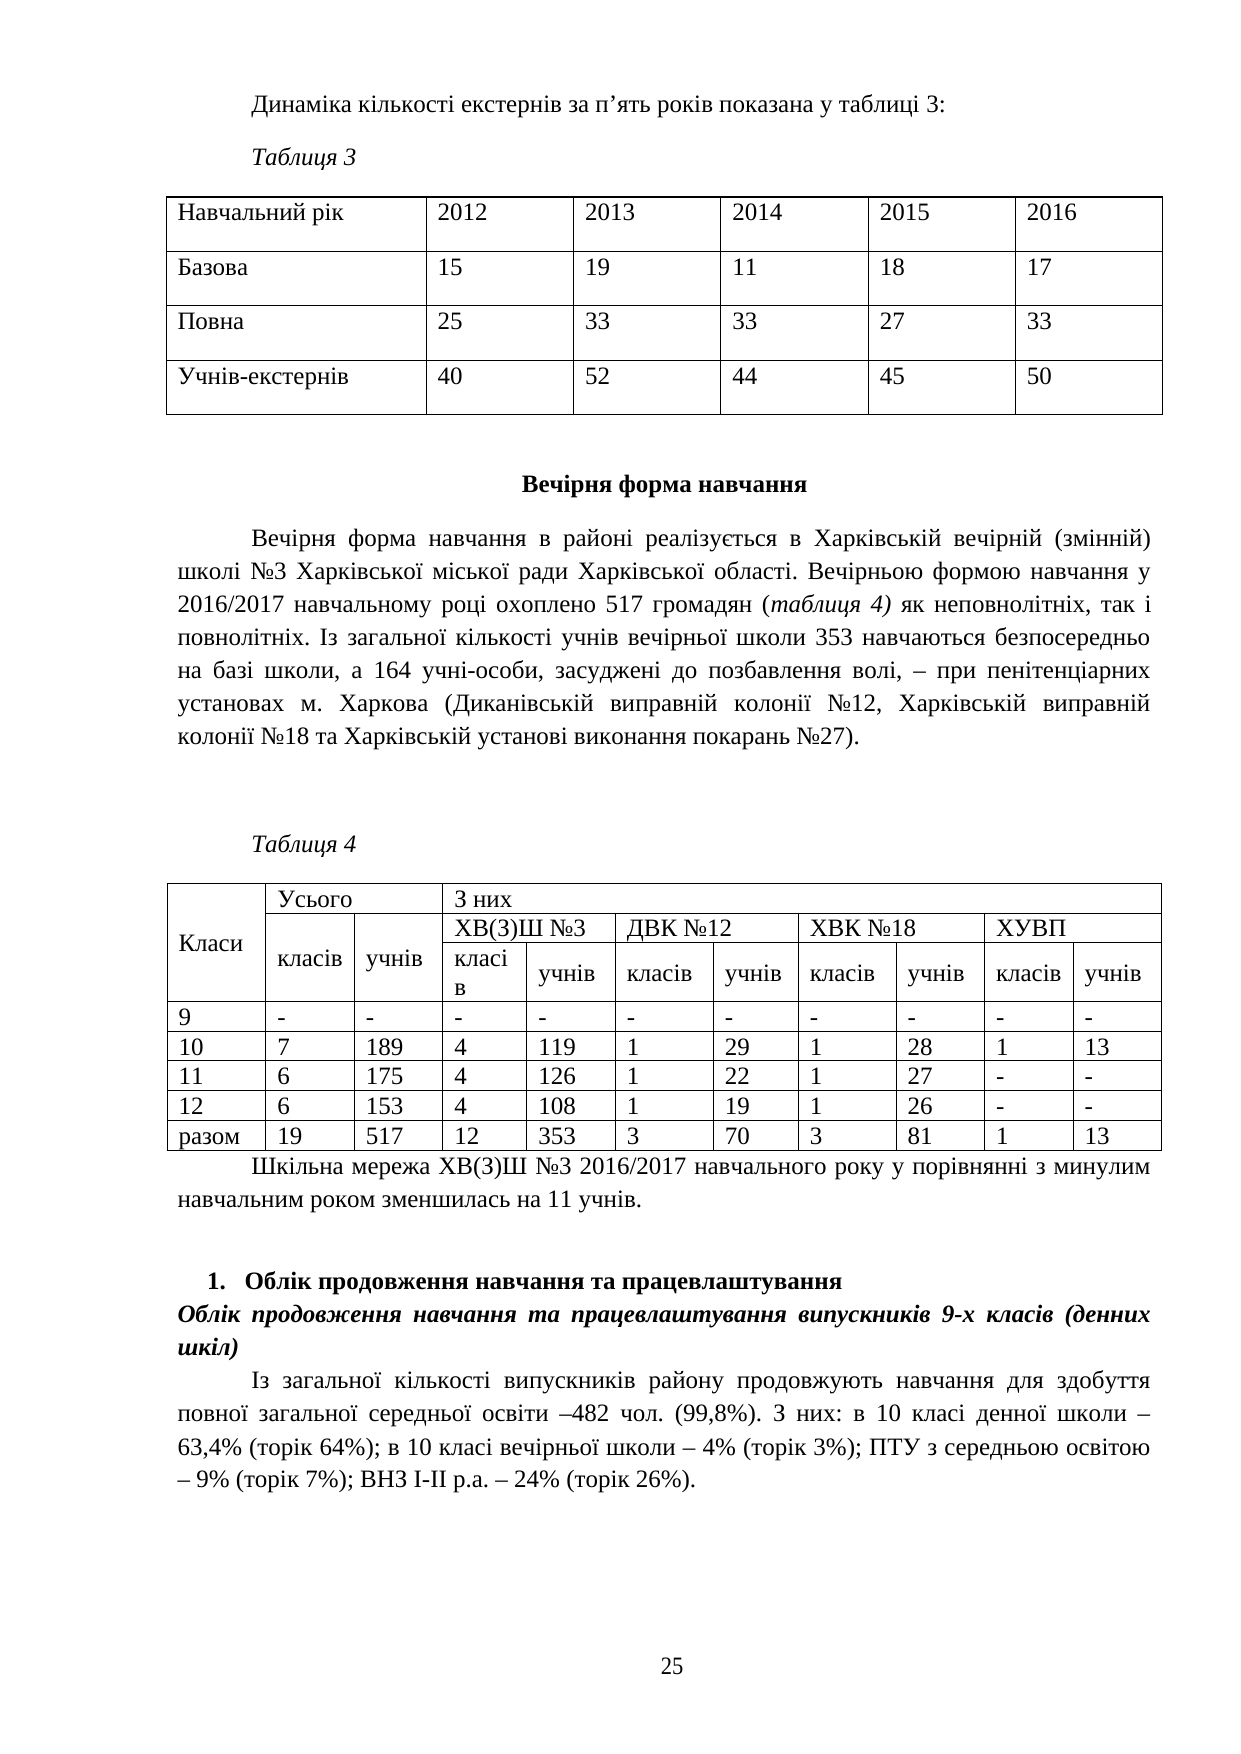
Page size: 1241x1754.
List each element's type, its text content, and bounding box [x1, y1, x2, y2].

table_header Навчальний рік [167, 198, 426, 251]
table_cell 26 [897, 1091, 984, 1120]
table_cell 33 [574, 306, 720, 360]
table_cell класів [443, 943, 526, 1001]
table_cell - [1074, 1002, 1161, 1031]
table_cell ХУВП [985, 914, 1161, 942]
table_cell 45 [869, 361, 1015, 414]
table_cell 10 [168, 1032, 265, 1060]
table_header Усього [266, 884, 442, 912]
table_cell 12 [168, 1091, 265, 1120]
table_cell 119 [527, 1032, 615, 1060]
table_cell 11 [721, 252, 868, 305]
table_cell 189 [355, 1032, 442, 1060]
table_cell 175 [355, 1061, 442, 1090]
table_cell - [897, 1002, 984, 1031]
table_cell класів [985, 943, 1073, 1001]
table_cell 4 [443, 1061, 526, 1090]
table_cell 4 [443, 1032, 526, 1060]
table_cell 1 [985, 1121, 1073, 1150]
table_cell ХВК №18 [799, 914, 984, 942]
text Із загальної кількості випускників району продовжують навчання для здобуття повної загальної середньої освіти –482 чол. (99,8%). З них: в 10 класі денної школи – 63,4% (торік 64%); в 10 класі вечірньої школи – 4% (торік 3%); ПТУ з середньою освітою – 9% (торік 7%); ВНЗ І-ІІ р.а. – 24% (торік 26%). [177, 1366, 1152, 1493]
table_header 2015 [869, 198, 1015, 251]
table_cell 19 [574, 252, 720, 305]
table_cell 13 [1074, 1032, 1161, 1060]
table_cell Повна [167, 306, 426, 360]
table_cell 4 [443, 1091, 526, 1120]
table_cell - [1074, 1091, 1161, 1120]
table_header З них [443, 884, 1161, 912]
table_cell 28 [897, 1032, 984, 1060]
table_cell 3 [799, 1121, 896, 1150]
table_cell 12 [443, 1121, 526, 1150]
text Вечірня форма навчання [177, 469, 1152, 498]
table_cell класів [799, 943, 896, 1001]
text Динаміка кількості екстернів за п’ять років показана у таблиці 3: [177, 89, 1152, 117]
table_header 2012 [427, 198, 573, 251]
table_cell разом [168, 1121, 265, 1150]
table_cell 25 [427, 306, 573, 360]
table_header 2013 [574, 198, 720, 251]
table_cell 33 [1016, 306, 1162, 360]
table_cell 27 [897, 1061, 984, 1090]
text Таблиця 3 [177, 142, 1152, 171]
table_cell 1 [799, 1061, 896, 1090]
table_cell 1 [799, 1032, 896, 1060]
table_cell - [799, 1002, 896, 1031]
table_header 2014 [721, 198, 868, 251]
table_cell - [266, 1002, 354, 1031]
table_cell - [1074, 1061, 1161, 1090]
table_cell 33 [721, 306, 868, 360]
table_cell 353 [527, 1121, 615, 1150]
table_cell 19 [266, 1121, 354, 1150]
text Таблиця 4 [177, 829, 1152, 858]
table_cell Учнів-екстернів [167, 361, 426, 414]
table_cell 1 [799, 1091, 896, 1120]
table_cell учнів [355, 914, 442, 1001]
table_cell 1 [616, 1091, 713, 1120]
table_cell учнів [527, 943, 615, 1001]
table_cell 1 [616, 1032, 713, 1060]
table_cell 52 [574, 361, 720, 414]
table_cell 153 [355, 1091, 442, 1120]
table_cell - [443, 1002, 526, 1031]
table_header Класи [168, 884, 265, 1001]
table_cell - [355, 1002, 442, 1031]
table_cell класів [616, 943, 713, 1001]
table_cell 517 [355, 1121, 442, 1150]
text Облік продовження навчання та працевлаштування випускників 9-х класів (денних шкіл) [177, 1299, 1152, 1361]
table_cell - [985, 1002, 1073, 1031]
text Шкільна мережа ХВ(З)Ш №3 2016/2017 навчального року у порівнянні з минулим навчальним роком зменшилась на 11 учнів. [177, 1151, 1152, 1213]
table_cell 6 [266, 1091, 354, 1120]
table_cell Базова [167, 252, 426, 305]
table_cell 29 [714, 1032, 798, 1060]
table_cell - [985, 1061, 1073, 1090]
table_cell 40 [427, 361, 573, 414]
table_cell 126 [527, 1061, 615, 1090]
table_cell 18 [869, 252, 1015, 305]
table_cell 1 [616, 1061, 713, 1090]
table_cell 44 [721, 361, 868, 414]
table_cell 9 [168, 1002, 265, 1031]
table_cell 15 [427, 252, 573, 305]
table_cell 81 [897, 1121, 984, 1150]
text Вечірня форма навчання в районі реалізується в Харківській вечірній (змінній) школі №3 Харківської міської ради Харківської області. Вечірньою формою навчання у 2016/2017 навчальному році охоплено 517 громадян (таблиця 4) як неповнолітніх, так і повнолітніх. Із загальної кількості учнів вечірньої школи 353 навчаються безпосередньо на базі школи, а 164 учні-особи, засуджені до позбавлення волі, – при пенітенціарних установах м. Харкова (Диканівській виправній колонії №12, Харківській виправній колонії №18 та Харківській установі виконання покарань №27). [177, 523, 1152, 750]
table_cell 17 [1016, 252, 1162, 305]
table_cell 108 [527, 1091, 615, 1120]
table_cell ХВ(З)Ш №3 [443, 914, 615, 942]
table_cell учнів [897, 943, 984, 1001]
table_cell 1 [985, 1032, 1073, 1060]
table_cell 11 [168, 1061, 265, 1090]
table_cell учнів [1074, 943, 1161, 1001]
table_cell 7 [266, 1032, 354, 1060]
table_cell 19 [714, 1091, 798, 1120]
table_cell учнів [714, 943, 798, 1001]
table_cell 13 [1074, 1121, 1161, 1150]
table_cell 70 [714, 1121, 798, 1150]
table_cell - [616, 1002, 713, 1031]
list Облік продовження навчання та працевлаштування [207, 1266, 1152, 1295]
table_cell 50 [1016, 361, 1162, 414]
table_cell - [714, 1002, 798, 1031]
table_cell 27 [869, 306, 1015, 360]
table_cell 3 [616, 1121, 713, 1150]
table_cell - [985, 1091, 1073, 1120]
table_cell 6 [266, 1061, 354, 1090]
table_cell - [527, 1002, 615, 1031]
table_cell класів [266, 914, 354, 1001]
table_cell ДВК №12 [616, 914, 798, 942]
table_header 2016 [1016, 198, 1162, 251]
table_cell 22 [714, 1061, 798, 1090]
